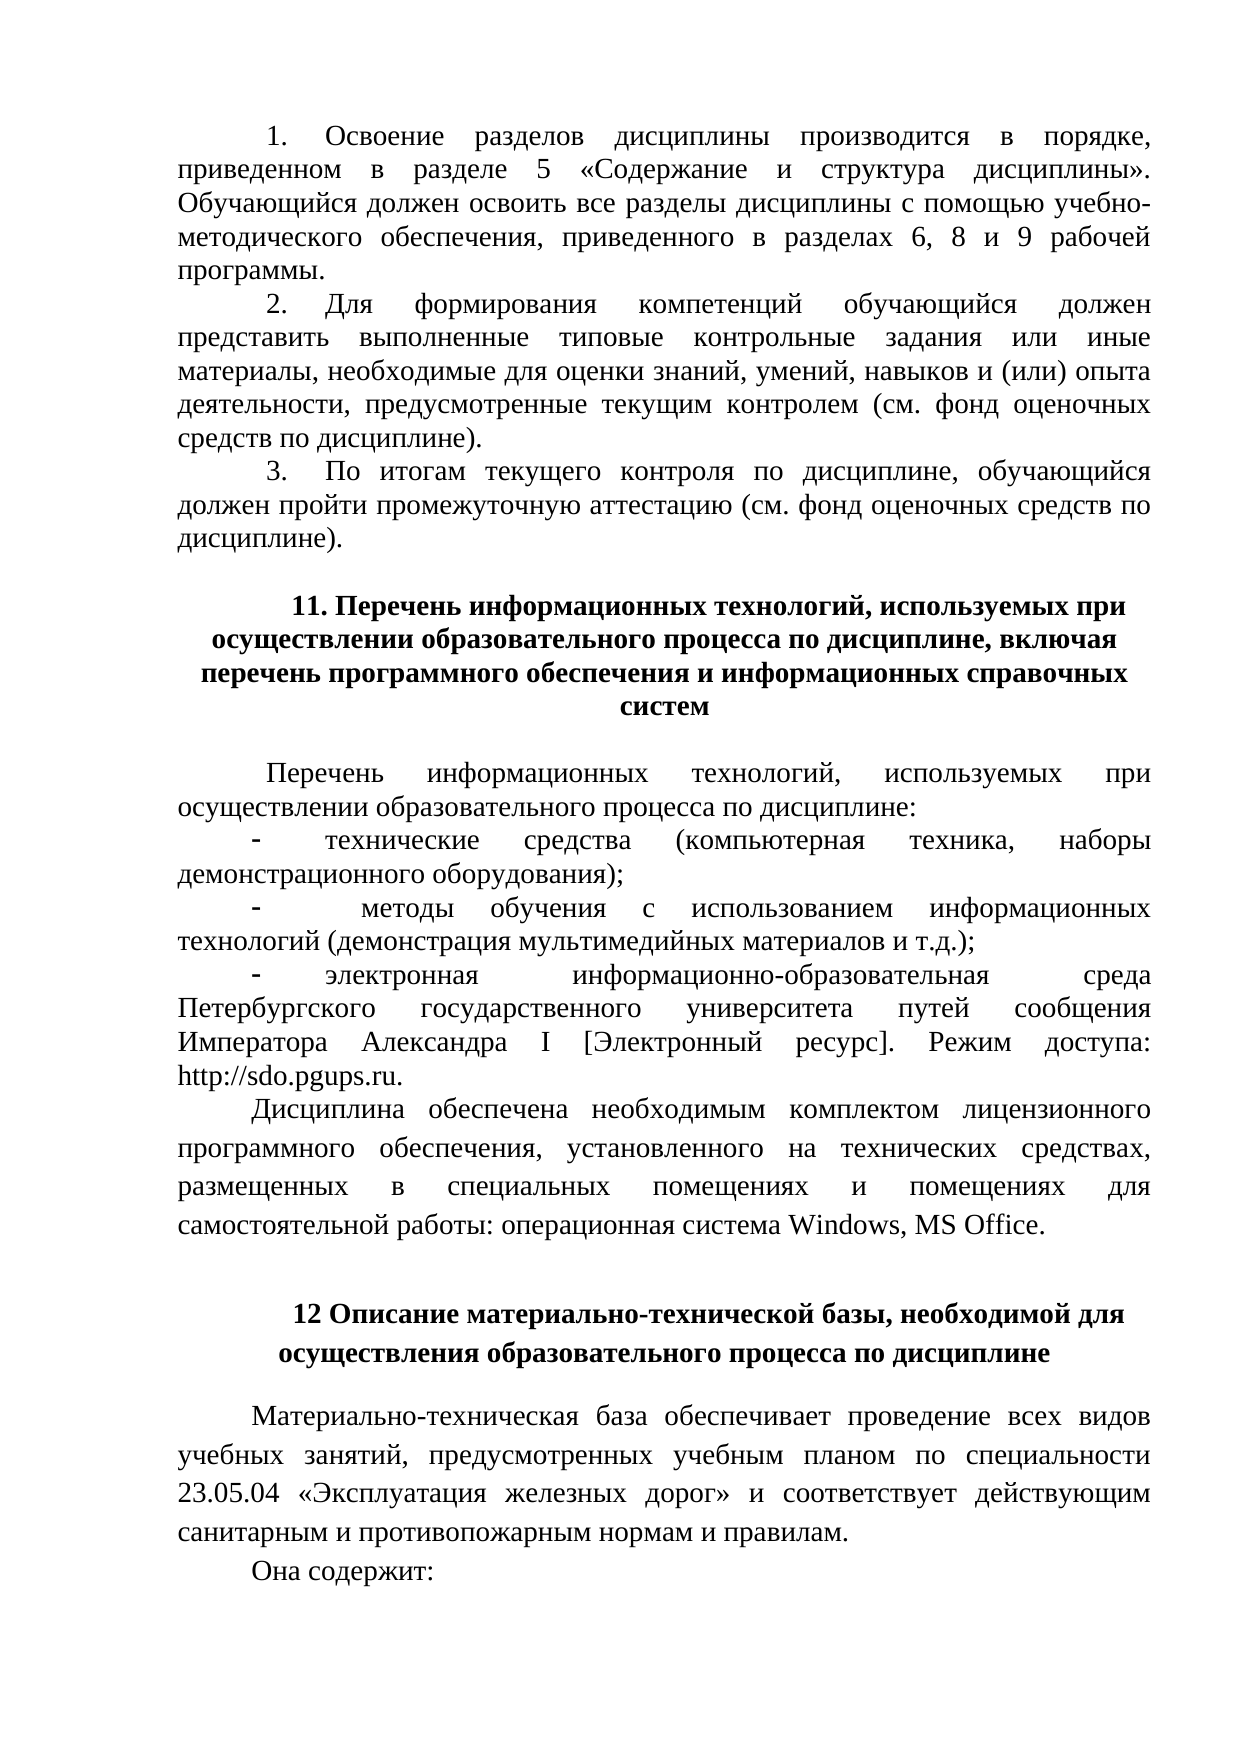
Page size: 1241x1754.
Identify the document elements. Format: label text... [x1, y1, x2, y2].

text Материально-техническая база обеспечивает проведение всех видов учебных занятий, предусмотренных учебным планом по специальности 23.05.04 «Эксплуатация железных дорог» и соответствует действующим санитарным и противопожарным нормам и правилам. [177, 1398, 1152, 1548]
list Для формирования компетенций обучающийся должен представить выполненные типовые контрольные задания или иные материалы, необходимые для оценки знаний, умений, навыков и (или) опыта деятельности, предусмотренные текущим контролем (см. фонд оценочных средств по дисциплине). [177, 286, 1152, 453]
text Перечень информационных технологий, используемых при осуществлении образовательного процесса по дисциплине: [177, 755, 1152, 822]
text Дисциплина обеспечена необходимым комплектом лицензионного программного обеспечения, установленного на технических средствах, размещенных в специальных помещениях и помещениях для самостоятельной работы: операционная система Windows, MS Office. [177, 1091, 1152, 1240]
list электронная информационно-образовательная среда Петербургского государственного университета путей сообщения Императора Александра I [Электронный ресурс]. Режим доступа: http://sdo.pgups.ru. [177, 957, 1152, 1091]
list Освоение разделов дисциплины производится в порядке, приведенном в разделе 5 «Содержание и структура дисциплины». Обучающийся должен освоить все разделы дисциплины с помощью учебно-методического обеспечения, приведенного в разделах 6, 8 и 9 рабочей программы. [177, 118, 1152, 286]
list По итогам текущего контроля по дисциплине, обучающийся должен пройти промежуточную аттестацию (см. фонд оценочных средств по дисциплине). [177, 453, 1152, 554]
list методы обучения с использованием информационных технологий (демонстрация мультимедийных материалов и т.д.); [177, 890, 1152, 957]
text 11. Перечень информационных технологий, используемых при осуществлении образовательного процесса по дисциплине, включая перечень программного обеспечения и информационных справочных систем [177, 588, 1152, 722]
text 12 Описание материально-технической базы, необходимой для осуществления образовательного процесса по дисциплине [177, 1296, 1152, 1368]
text Она содержит: [177, 1553, 1152, 1586]
list технические средства (компьютерная техника, наборы демонстрационного оборудования); [177, 822, 1152, 890]
